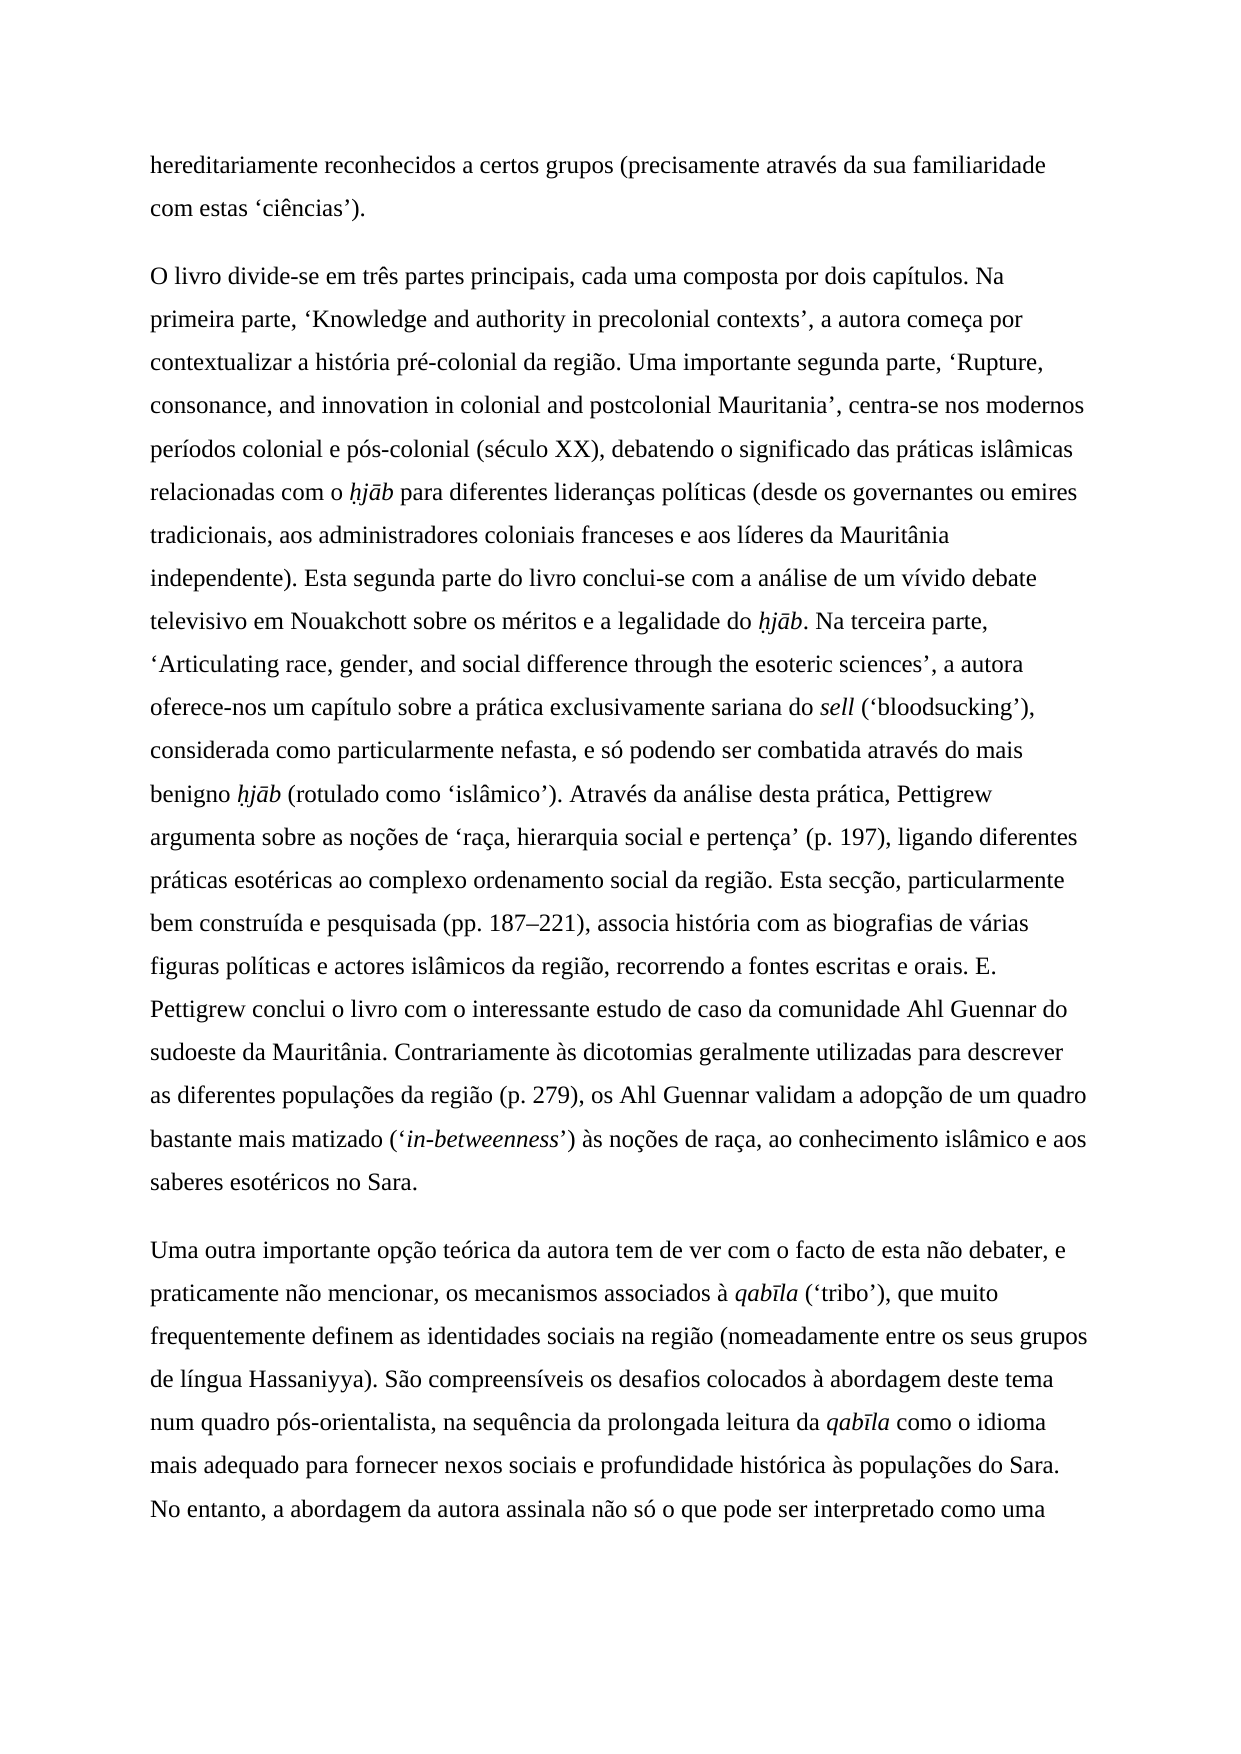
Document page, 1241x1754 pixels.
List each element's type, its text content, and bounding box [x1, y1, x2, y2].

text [150, 1235, 1090, 1522]
text O livro divide-se em três partes principais, cada uma composta por dois capítulos. Na primeira parte, ‘Knowledge and authority in precolonial contexts’, a autora começa por contextualizar a história pré-colonial da região. Uma importante segunda parte, ‘Rupture, consonance, and innovation in colonial and postcolonial Mauritania’, centra-se nos modernos períodos colonial e pós-colonial (século XX), debatendo o significado das práticas islâmicas relacionadas com o ḥjāb para diferentes lideranças políticas (desde os governantes ou emires tradicionais, aos administradores coloniais franceses e aos líderes da Mauritânia independente). Esta segunda parte do livro conclui-se com a análise de um vívido debate televisivo em Nouakchott sobre os méritos e a legalidade do ḥjāb. Na terceira parte, ‘Articulating race, gender, and social difference through the esoteric sciences’, a autora oferece-nos um capítulo sobre a prática exclusivamente sariana do sell (‘bloodsucking’), considerada como particularmente nefasta, e só podendo ser combatida através do mais benigno ḥjāb (rotulado como ‘islâmico’). Através da análise desta prática, Pettigrew argumenta sobre as noções de ‘raça, hierarquia social e pertença’ (p. 197), ligando diferentes práticas esotéricas ao complexo ordenamento social da região. Esta secção, particularmente bem construída e pesquisada (pp. 187–221), associa história com as biografias de várias figuras políticas e actores islâmicos da região, recorrendo a fontes escritas e orais. E. Pettigrew conclui o livro com o interessante estudo de caso da comunidade Ahl Guennar do sudoeste da Mauritânia. Contrariamente às dicotomias geralmente utilizadas para descrever as diferentes populações da região (p. 279), os Ahl Guennar validam a adopção de um quadro bastante mais matizado (‘in-betweenness’) às noções de raça, ao conhecimento islâmico e aos saberes esotéricos no Sara. [150, 261, 1090, 1196]
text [150, 150, 1090, 222]
